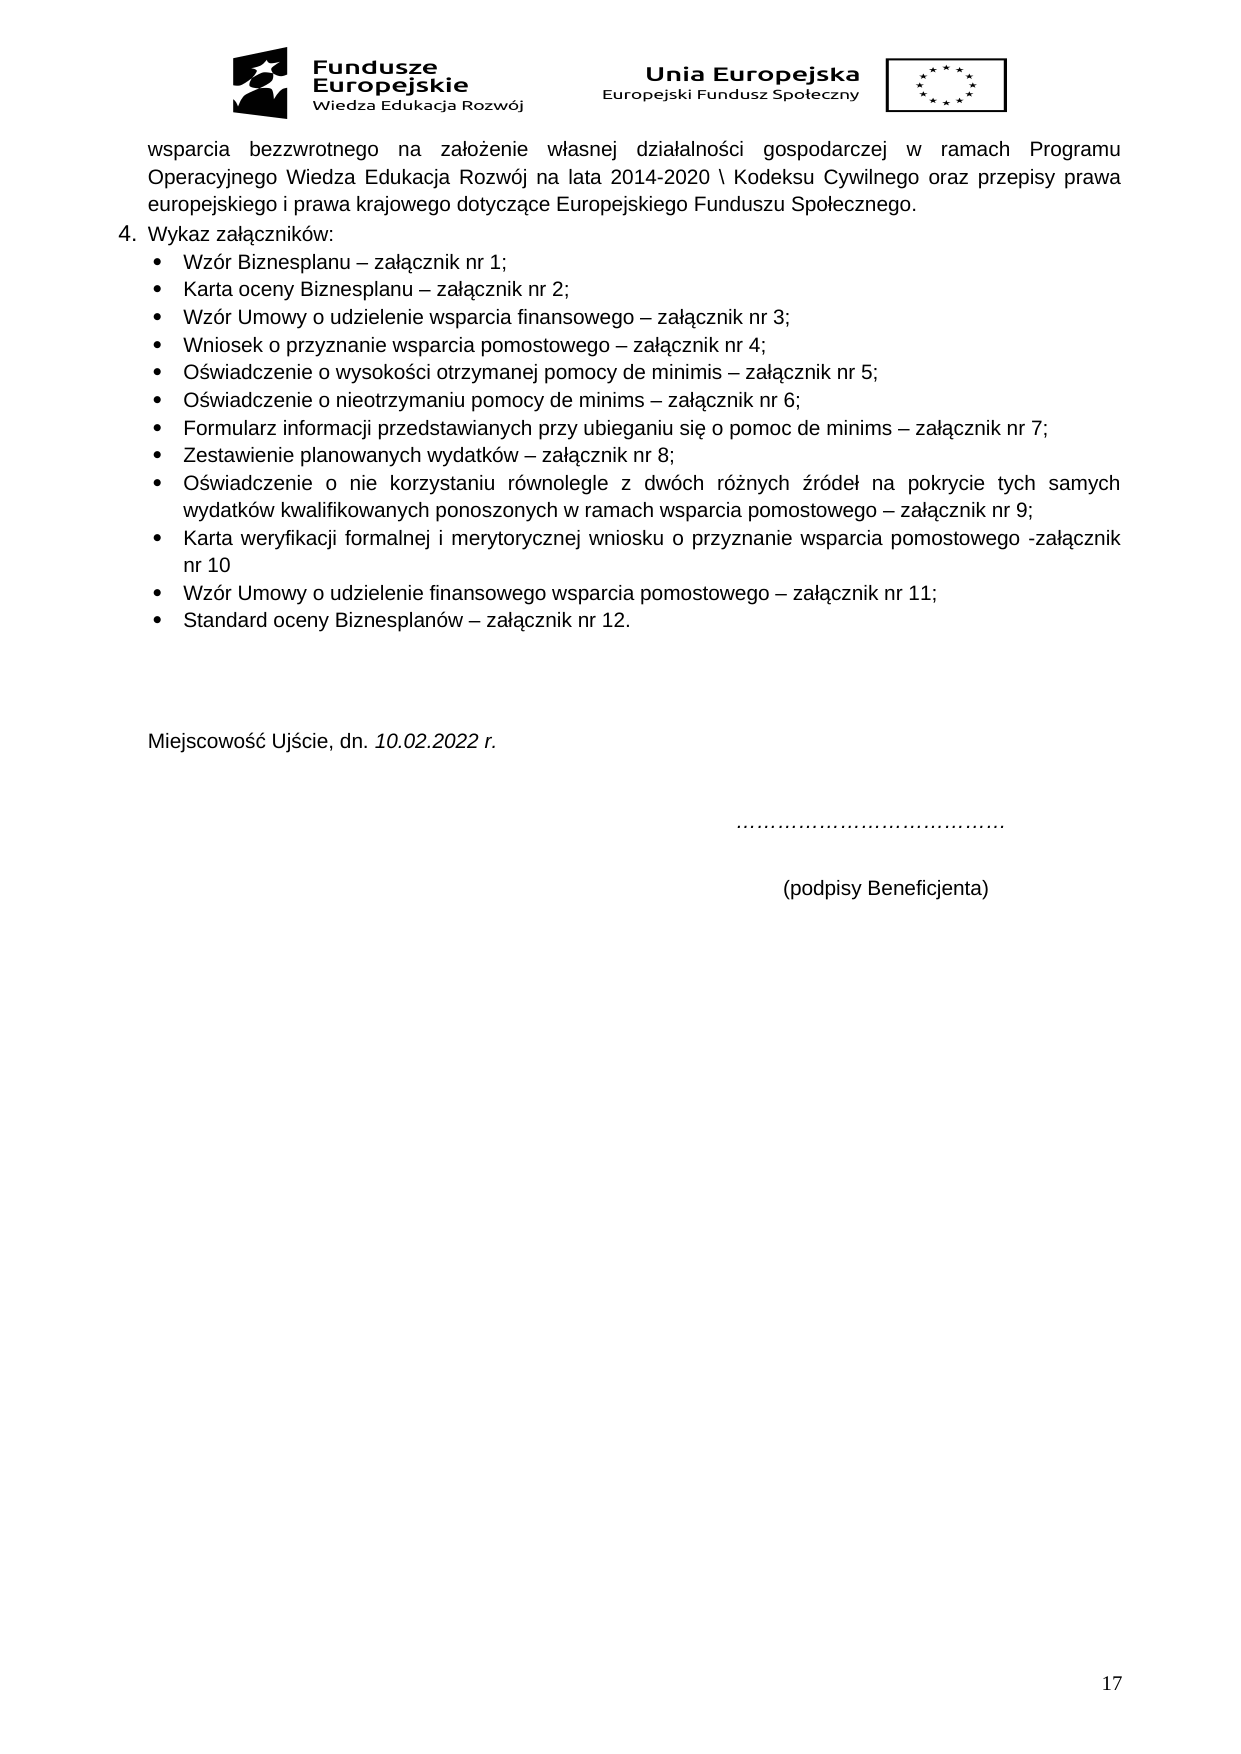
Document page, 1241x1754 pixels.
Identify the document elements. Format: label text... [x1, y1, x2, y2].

list Karta weryfikacji formalnej i merytorycznej wniosku o przyznanie wsparcia pomostowego -załącznik nr 10 [153, 526, 1122, 577]
list Wykaz załączników: [118, 219, 1122, 246]
list Wzór Umowy o udzielenie wsparcia finansowego – załącznik nr 3; [153, 305, 1122, 329]
text (podpisy Beneficjenta) [783, 848, 1122, 900]
picture [206, 29, 1034, 137]
list Oświadczenie o wysokości otrzymanej pomocy de minimis – załącznik nr 5; [153, 360, 1122, 384]
list Oświadczenie o nie korzystaniu równolegle z dwóch różnych źródeł na pokrycie tych samych wydatków kwalifikowanych ponoszonych w ramach wsparcia pomostowego – załącznik nr 9; [153, 471, 1122, 522]
list Zestawienie planowanych wydatków – załącznik nr 8; [153, 443, 1122, 467]
list Oświadczenie o nieotrzymaniu pomocy de minims – załącznik nr 6; [153, 388, 1122, 412]
text Miejscowość Ujście, dn. 10.02.2022 r. [148, 728, 1122, 752]
text ………………………………… [148, 808, 1122, 832]
list Wniosek o przyznanie wsparcia pomostowego – załącznik nr 4; [153, 332, 1122, 357]
list Karta oceny Biznesplanu – załącznik nr 2; [153, 277, 1122, 301]
list Wzór Biznesplanu – załącznik nr 1; [153, 250, 1122, 274]
list Wzór Umowy o udzielenie finansowego wsparcia pomostowego – załącznik nr 11; [153, 581, 1122, 605]
list Standard oceny Biznesplanów – załącznik nr 12. [153, 608, 1122, 632]
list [118, 137, 1122, 216]
list Formularz informacji przedstawianych przy ubieganiu się o pomoc de minims – załącznik nr 7; [153, 415, 1122, 439]
